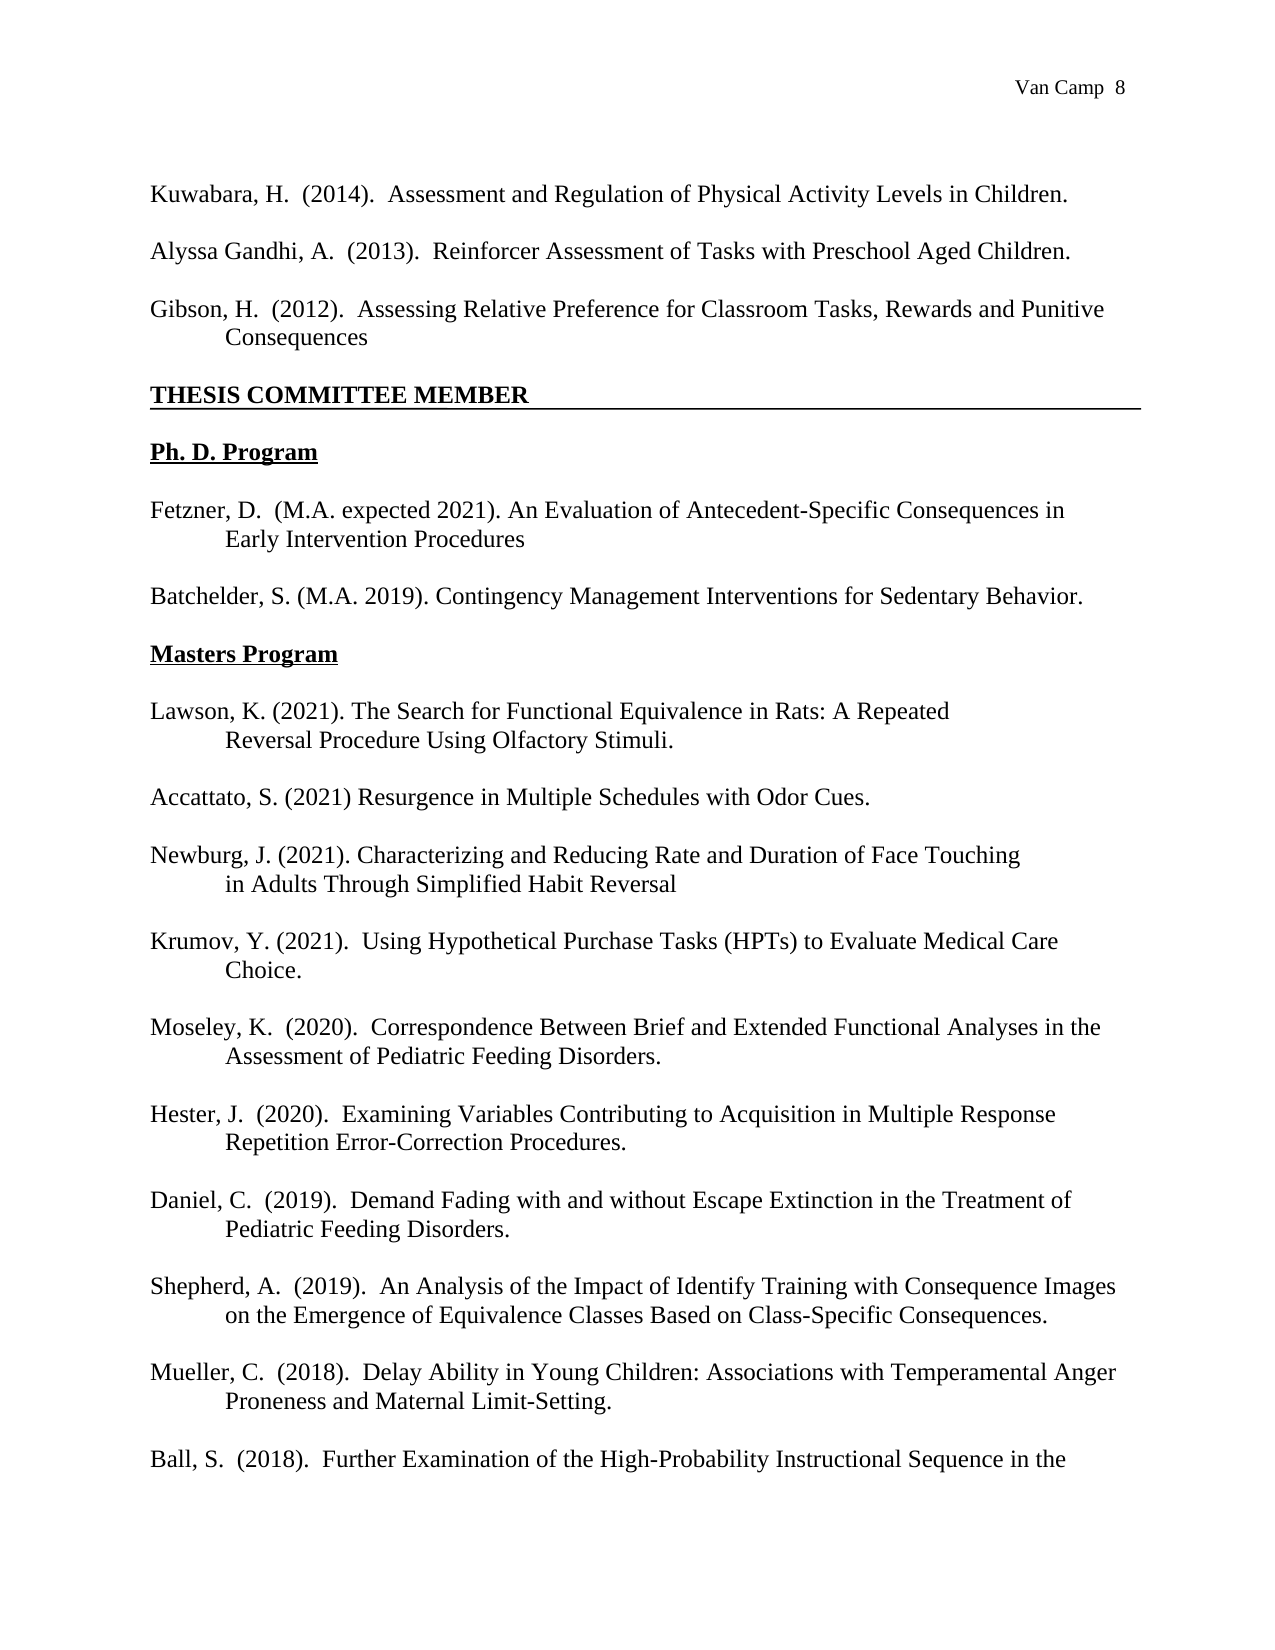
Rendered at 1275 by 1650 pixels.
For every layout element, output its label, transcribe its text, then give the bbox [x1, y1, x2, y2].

text Choice. [150, 955, 1125, 984]
text Repetition Error-Correction Procedures. [150, 1127, 1125, 1156]
text Shepherd, A. (2019). An Analysis of the Impact of Identify Training with Consequence Images [150, 1271, 1125, 1300]
text Early Intervention Procedures [150, 524, 1125, 552]
text Ball, S. (2018). Further Examination of the High-Probability Instructional Sequence in the [150, 1444, 1125, 1472]
text Mueller, C. (2018). Delay Ability in Young Children: Associations with Temperamental Anger [150, 1357, 1125, 1386]
text Pediatric Feeding Disorders. [150, 1214, 1125, 1242]
text Accattato, S. (2021) Resurgence in Multiple Schedules with Odor Cues. [150, 782, 1125, 811]
text Batchelder, S. (M.A. 2019). Contingency Management Interventions for Sedentary Behavior. [150, 581, 1125, 610]
text Krumov, Y. (2021). Using Hypothetical Purchase Tasks (HPTs) to Evaluate Medical Care [150, 926, 1125, 955]
text in Adults Through Simplified Habit Reversal [150, 869, 1125, 897]
text Newburg, J. (2021). Characterizing and Reducing Rate and Duration of Face Touching [150, 840, 1125, 869]
text Assessment of Pediatric Feeding Disorders. [150, 1041, 1125, 1070]
text Daniel, C. (2019). Demand Fading with and without Escape Extinction in the Treatment of [150, 1185, 1125, 1214]
text Masters Program [150, 639, 1125, 667]
text on the Emergence of Equivalence Classes Based on Class-Specific Consequences. [150, 1300, 1125, 1329]
text Reversal Procedure Using Olfactory Stimuli. [150, 725, 1125, 754]
text Hester, J. (2020). Examining Variables Contributing to Acquisition in Multiple Response [150, 1099, 1125, 1127]
text Gibson, H. (2012). Assessing Relative Preference for Classroom Tasks, Rewards and Punitive [150, 294, 1125, 322]
text THESIS COMMITTEE MEMBER [150, 380, 1125, 408]
text Ph. D. Program [150, 437, 1125, 466]
text Consequences [150, 322, 1125, 351]
text Fetzner, D. (M.A. expected 2021). An Evaluation of Antecedent-Specific Consequences in [150, 495, 1125, 524]
text Lawson, K. (2021). The Search for Functional Equivalence in Rats: A Repeated [150, 696, 1125, 725]
text Alyssa Gandhi, A. (2013). Reinforcer Assessment of Tasks with Preschool Aged Children. [150, 236, 1125, 265]
text Kuwabara, H. (2014). Assessment and Regulation of Physical Activity Levels in Children. [150, 179, 1125, 207]
text Proneness and Maternal Limit-Setting. [150, 1386, 1125, 1415]
text Moseley, K. (2020). Correspondence Between Brief and Extended Functional Analyses in the [150, 1012, 1125, 1041]
